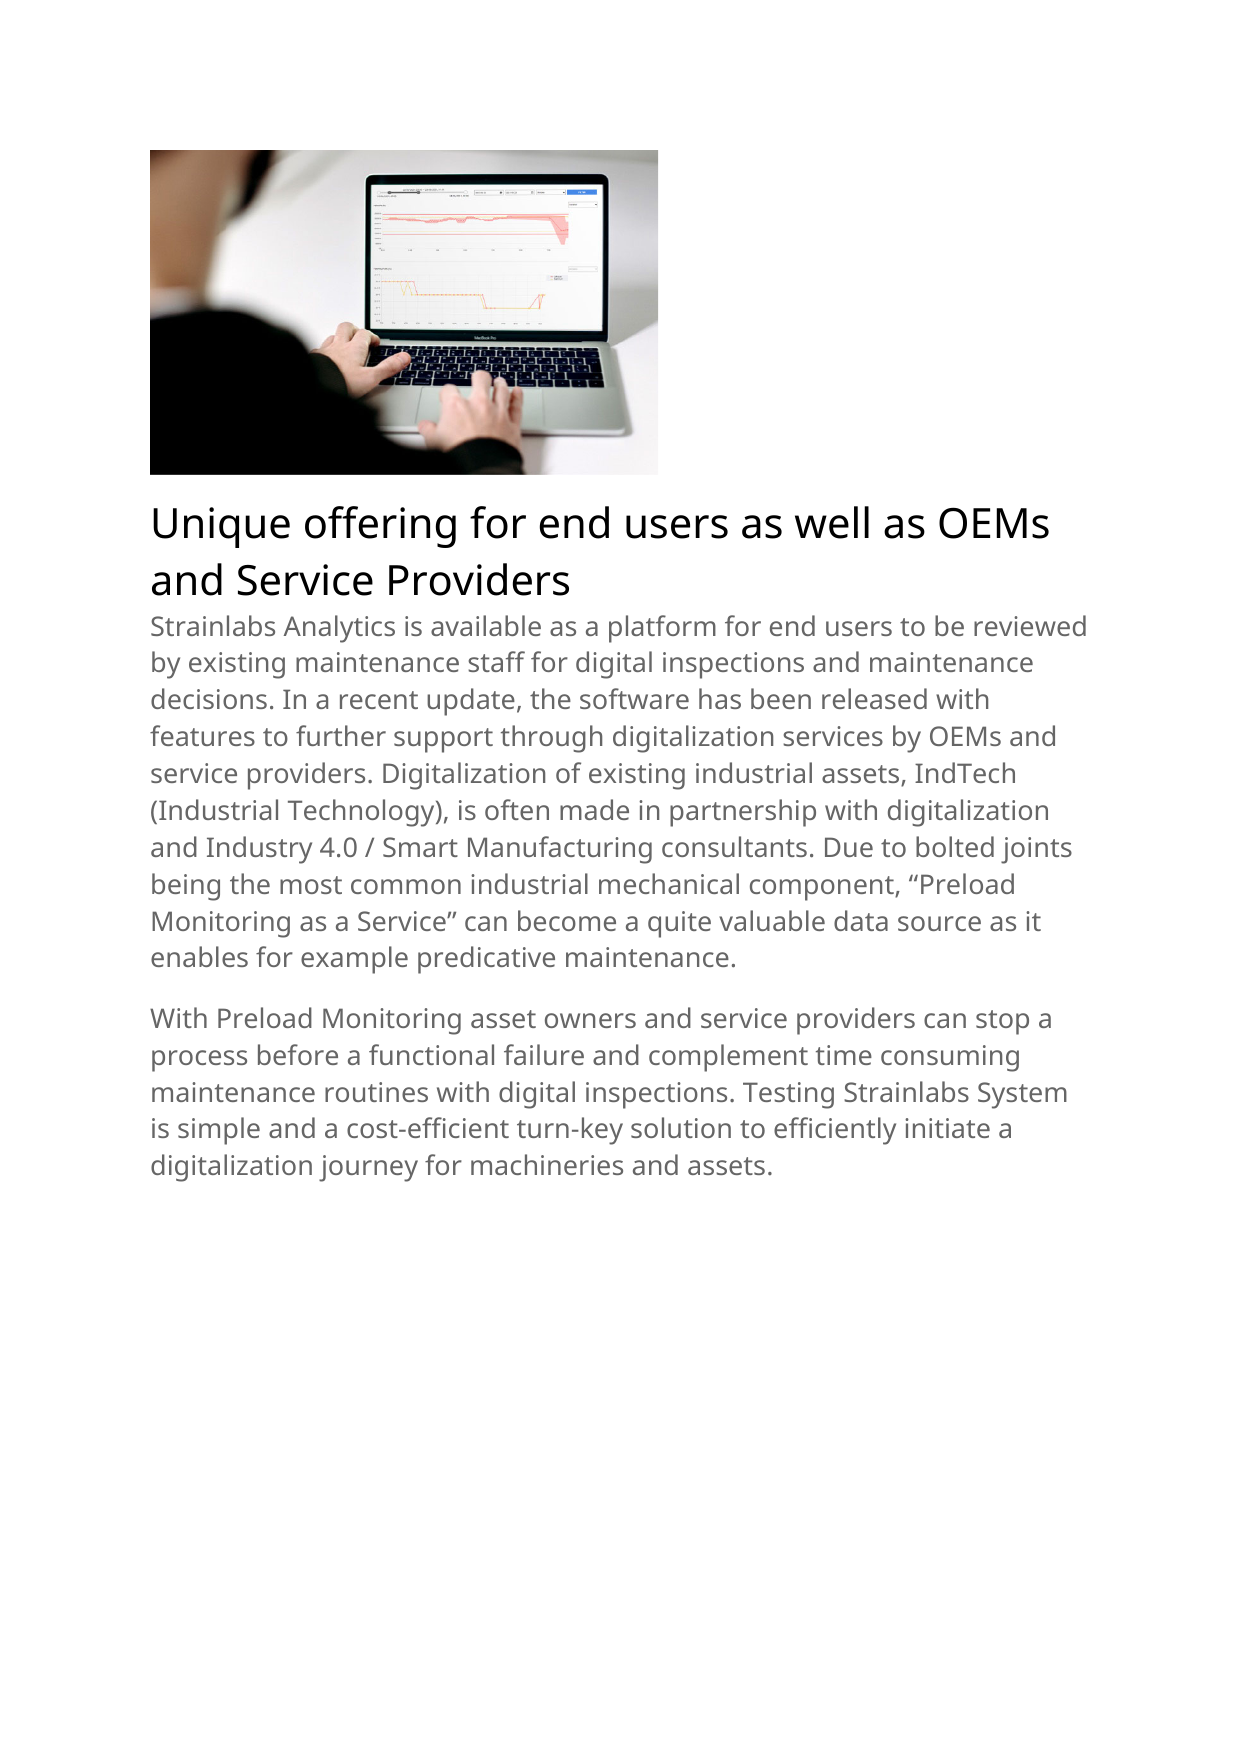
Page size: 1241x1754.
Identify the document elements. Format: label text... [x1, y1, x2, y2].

picture [150, 150, 659, 475]
subtitle Unique offering for end users as well as OEMs and Service Providers [150, 493, 1090, 607]
text With Preload Monitoring asset owners and service providers can stop a process before a functional failure and complement time consuming maintenance routines with digital inspections. Testing Strainlabs System is simple and a cost-efficient turn-key solution to efficiently initiate a digitalization journey for machineries and assets. [150, 999, 1090, 1184]
text Strainlabs Analytics is available as a platform for end users to be reviewed by existing maintenance staff for digital inspections and maintenance decisions. In a recent update, the software has been released with features to further support through digitalization services by OEMs and service providers. Digitalization of existing industrial assets, IndTech (Industrial Technology), is often made in partnership with digitalization and Industry 4.0 / Smart Manufacturing consultants. Due to bolted joints being the most common industrial mechanical component, “Preload Monitoring as a Service” can become a quite valuable data source as it enables for example predicative maintenance. [150, 607, 1090, 976]
